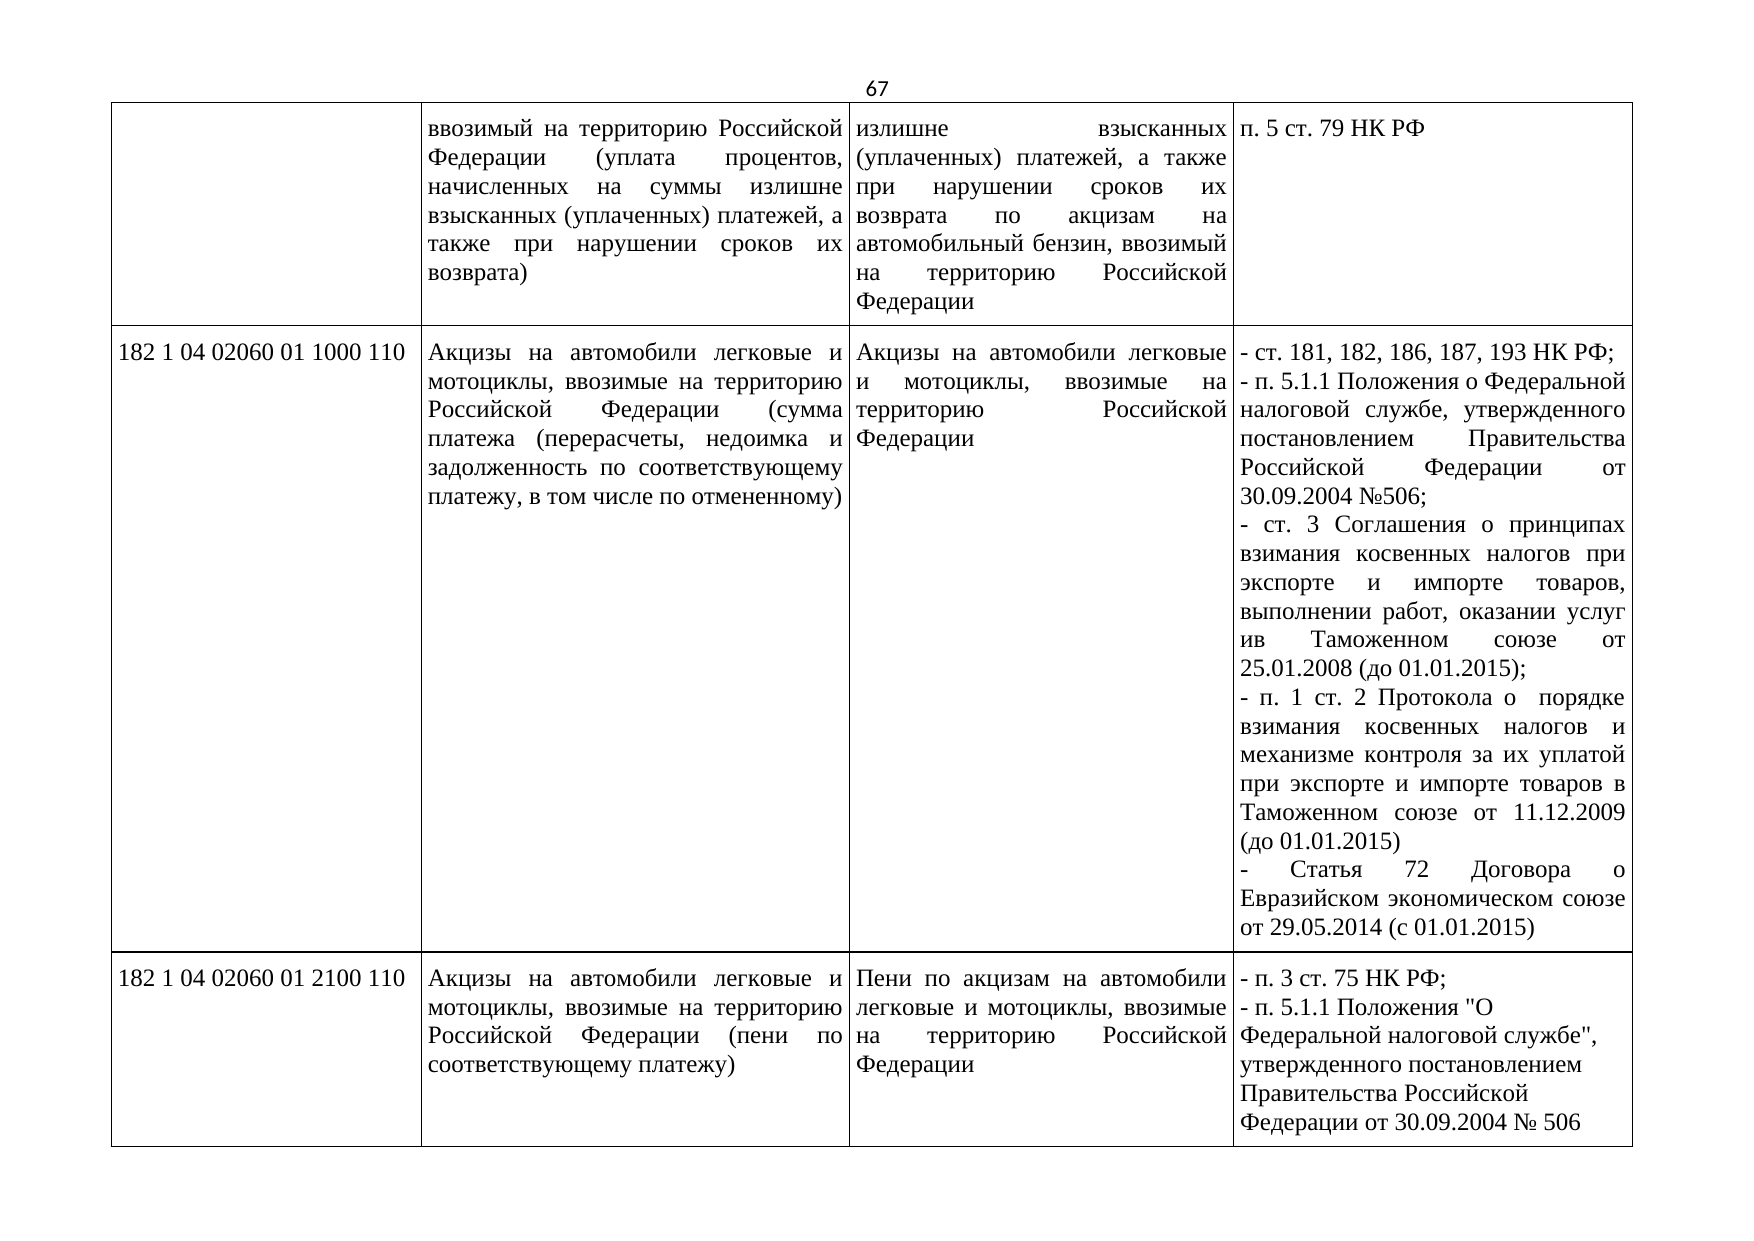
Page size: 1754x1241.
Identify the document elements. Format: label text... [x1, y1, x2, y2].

table_cell 182 1 04 02060 01 2100 110 [112, 953, 421, 1146]
table_cell - п. 3 ст. 75 НК РФ; - п. 5.1.1 Положения "О Федеральной налоговой службе", утвержденного постановлением Правительства Российской Федерации от 30.09.2004 № 506 [1234, 953, 1632, 1146]
table_cell Акцизы на автомобили легковые и мотоциклы, ввозимые на территорию Российской Федерации [850, 326, 1233, 951]
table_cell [422, 103, 849, 325]
table_cell - ст. 181, 182, 186, 187, 193 НК РФ; - п. 5.1.1 Положения о Федеральной налоговой службе, утвержденного постановлением Правительства Российской Федерации от 30.09.2004 №506; - ст. 3 Соглашения о принципах взимания косвенных налогов при экспорте и импорте товаров, выполнении работ, оказании услуг ив Таможенном союзе от 25.01.2008 (до 01.01.2015); - п. 1 ст. 2 Протокола о порядке взимания косвенных налогов и механизме контроля за их уплатой при экспорте и импорте товаров в Таможенном союзе от 11.12.2009 (до 01.01.2015) - Статья 72 Договора о Евразийском экономическом союзе от 29.05.2014 (с 01.01.2015) [1234, 326, 1632, 951]
table_cell Акцизы на автомобили легковые и мотоциклы, ввозимые на территорию Российской Федерации (пени по соответствующему платежу) [422, 953, 849, 1146]
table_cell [112, 103, 421, 325]
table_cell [1234, 103, 1632, 325]
table_cell Пени по акцизам на автомобили легковые и мотоциклы, ввозимые на территорию Российской Федерации [850, 953, 1233, 1146]
table_cell Акцизы на автомобили легковые и мотоциклы, ввозимые на территорию Российской Федерации (сумма платежа (перерасчеты, недоимка и задолженность по соответствующему платежу, в том числе по отмененному) [422, 326, 849, 951]
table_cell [850, 103, 1233, 325]
table_cell 182 1 04 02060 01 1000 110 [112, 326, 421, 951]
